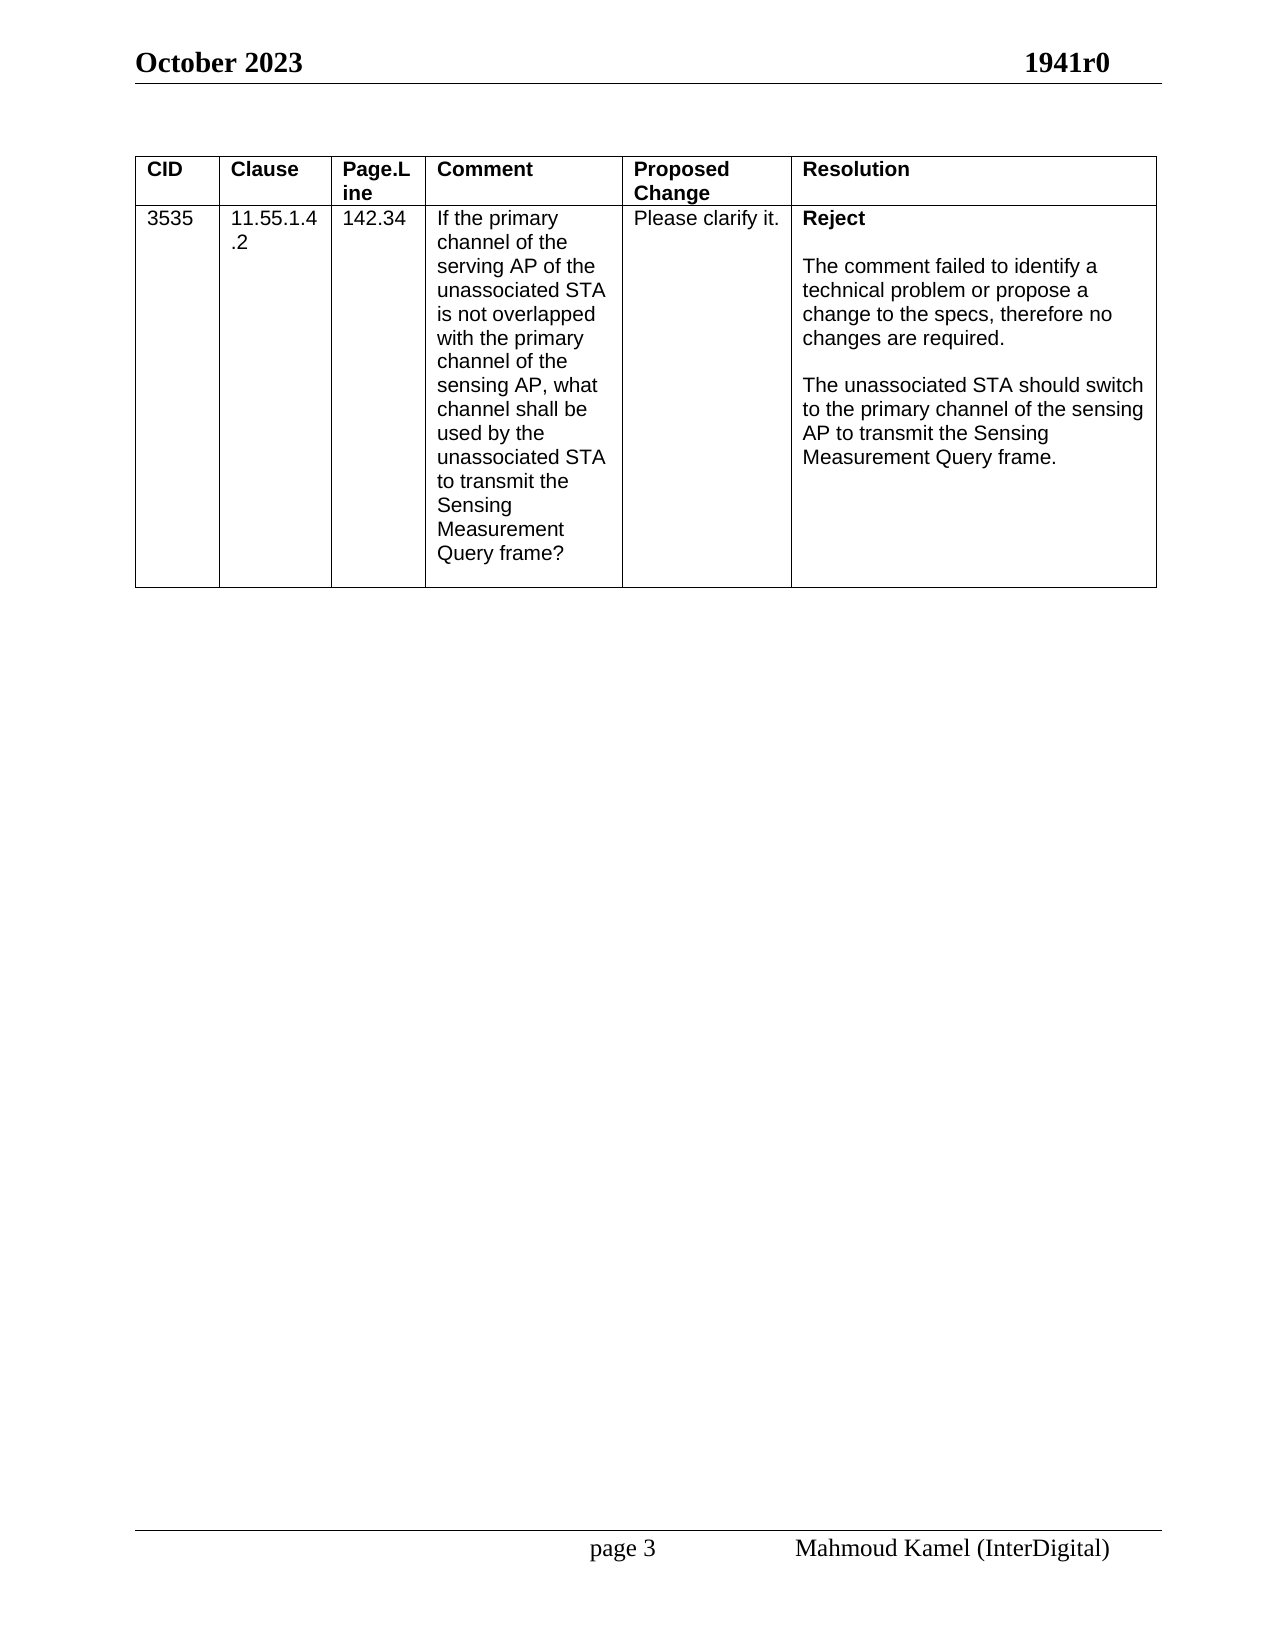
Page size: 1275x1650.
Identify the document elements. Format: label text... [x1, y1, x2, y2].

table_header Proposed Change [623, 157, 791, 204]
table_header Comment [426, 157, 622, 204]
table_header Page.Line [332, 157, 425, 204]
table_header Clause [220, 157, 331, 204]
table_cell 3535 [136, 206, 219, 587]
table_cell If the primary channel of the serving AP of the unassociated STA is not overlapped with the primary channel of the sensing AP, what channel shall be used by the unassociated STA to transmit the Sensing Measurement Query frame? [426, 206, 622, 587]
table_cell 142.34 [332, 206, 425, 587]
table_header Resolution [792, 157, 1156, 204]
table_cell Reject The comment failed to identify a technical problem or propose a change to the specs, therefore no changes are required. The unassociated STA should switch to the primary channel of the sensing AP to transmit the Sensing Measurement Query frame. [792, 206, 1156, 587]
table_header CID [136, 157, 219, 204]
table_cell Please clarify it. [623, 206, 791, 587]
table_cell 11.55.1.4.2 [220, 206, 331, 587]
